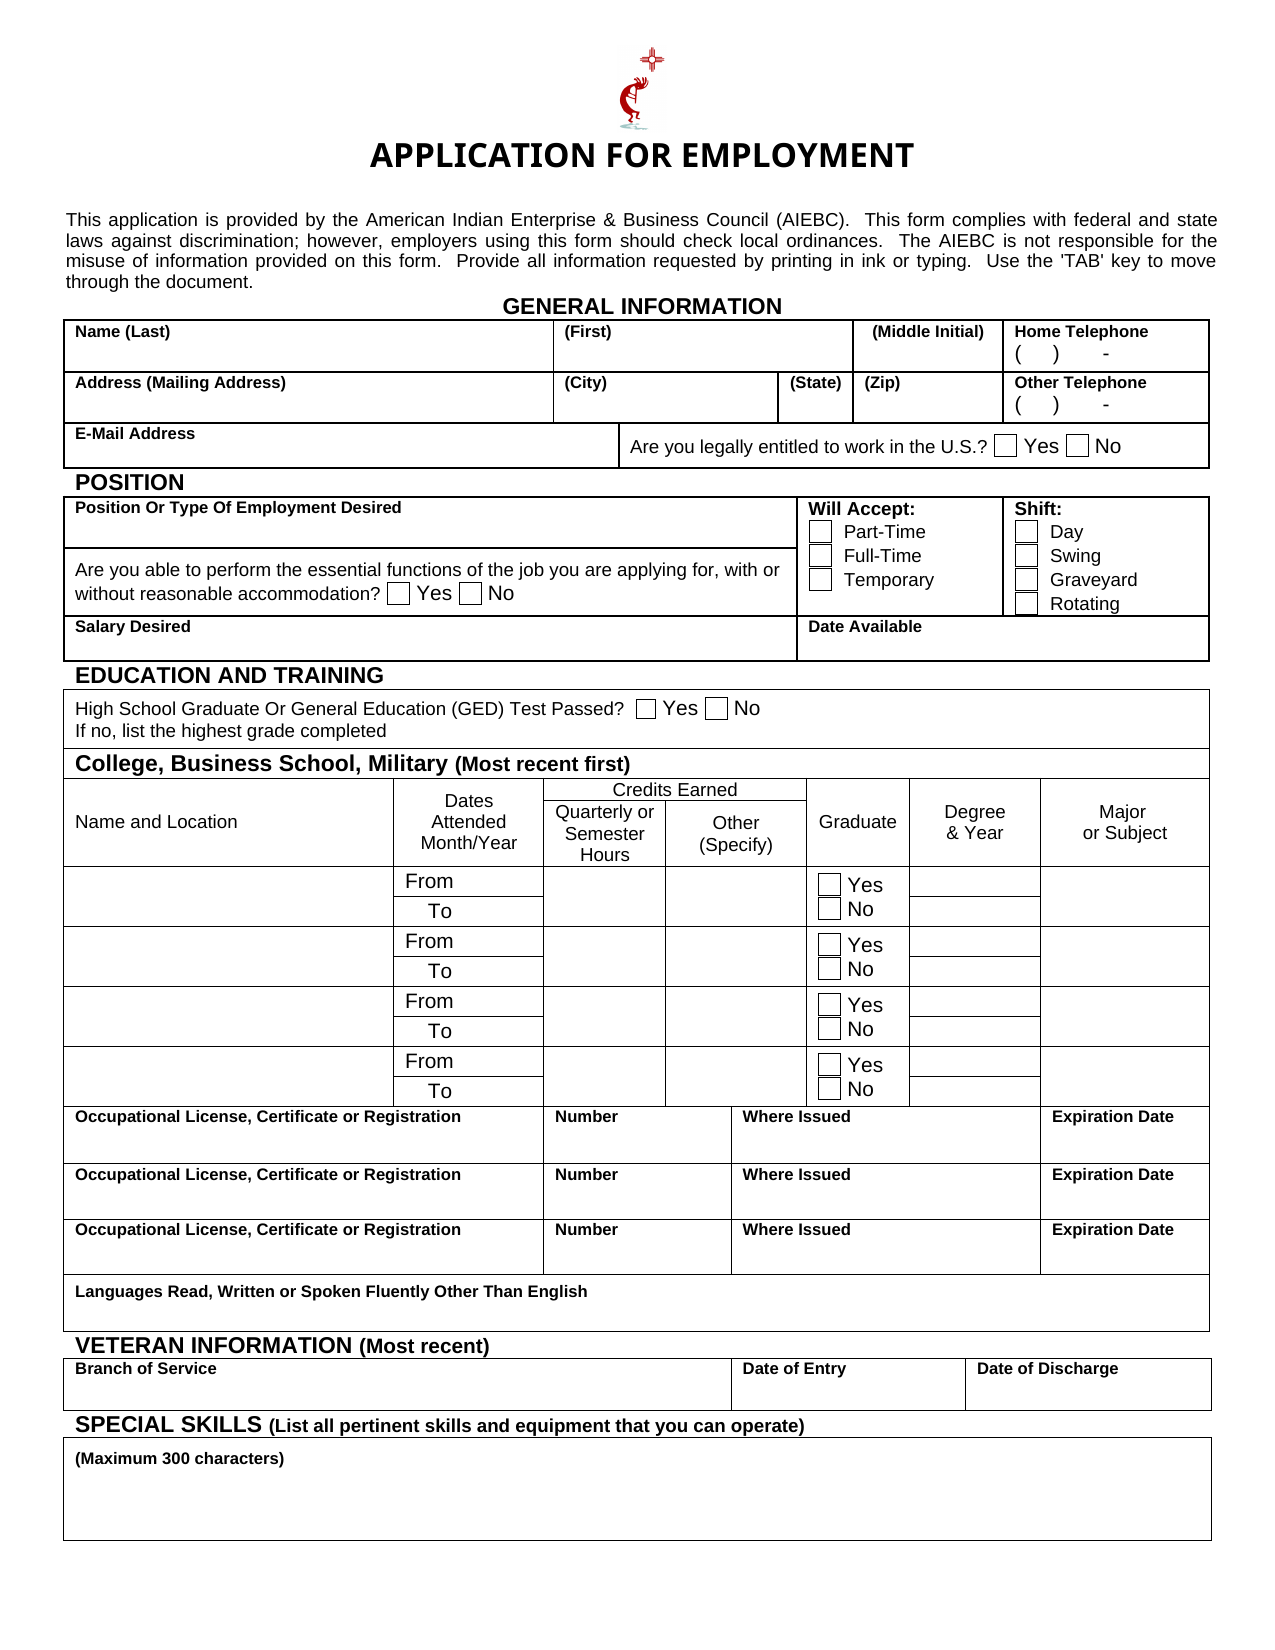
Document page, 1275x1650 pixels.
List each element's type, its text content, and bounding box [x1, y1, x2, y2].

table_cell From [394, 987, 543, 1016]
table_cell (State) [779, 373, 852, 422]
table_cell Quarterly or Semester Hours [544, 801, 665, 866]
table_cell Occupational License, Certificate or Registration [64, 1107, 543, 1163]
table_cell [910, 867, 1040, 896]
text This application is provided by the American Indian Enterprise & Business Council (AIEBC). This form complies with federal and state laws against discrimination; however, employers using this form should check local ordinances. The AIEBC is not responsible for the misuse of information provided on this form. Provide all information requested by printing in ink or typing. Use the 'TAB' key to move through the document. [66, 209, 1219, 293]
table_cell Languages Read, Written or Spoken Fluently Other Than English [64, 1275, 1209, 1331]
table_cell [666, 1047, 806, 1106]
table_cell Are you legally entitled to work in the U.S.? Yes No [620, 424, 1208, 467]
table_cell Expiration Date [1041, 1107, 1209, 1163]
table_header Name (Last) [65, 321, 553, 371]
table_cell Expiration Date [1041, 1220, 1209, 1274]
table_cell [1041, 927, 1209, 986]
subtitle GENERAL INFORMATION [75, 293, 1209, 319]
subtitle VETERAN INFORMATION (Most recent) [75, 1332, 1209, 1358]
table_header (First) [554, 321, 852, 371]
table_cell Credits Earned [544, 779, 806, 800]
table_cell Graduate [807, 779, 909, 866]
table_cell To [394, 1077, 543, 1106]
table_cell [64, 867, 393, 926]
table_cell From [394, 867, 543, 896]
table_cell [910, 1077, 1040, 1106]
table_cell (Zip) [854, 373, 1002, 422]
table_cell [1041, 987, 1209, 1046]
table_cell Yes No [807, 1047, 909, 1106]
table_cell [910, 927, 1040, 956]
table_cell [910, 897, 1040, 926]
table_cell Yes No [807, 927, 909, 986]
table_cell Yes No [807, 867, 909, 926]
table_cell Degree & Year [910, 779, 1040, 866]
text SPECIAL SKILLS (List all pertinent skills and equipment that you can operate) [75, 1411, 1209, 1437]
table_cell [910, 957, 1040, 986]
table_cell Salary Desired [65, 617, 796, 660]
table_cell Yes No [807, 987, 909, 1046]
table_cell Address (Mailing Address) [65, 373, 553, 422]
table_cell [666, 987, 806, 1046]
table_header (Maximum 300 characters) [64, 1438, 1211, 1540]
subtitle EDUCATION AND TRAINING [75, 662, 1209, 689]
table_cell [910, 1047, 1040, 1076]
table_cell [666, 867, 806, 926]
table_header Will Accept: Part-Time Full-Time Temporary [798, 498, 1002, 615]
table_cell [544, 1047, 665, 1106]
table_cell [666, 927, 806, 986]
table_cell [910, 987, 1040, 1016]
table_cell [910, 1017, 1040, 1046]
table_cell [64, 1047, 393, 1106]
table_cell [544, 927, 665, 986]
table_cell Are you able to perform the essential functions of the job you are applying for, with or without reasonable accommodation? Yes No [65, 549, 796, 615]
table_header Branch of Service [64, 1359, 731, 1410]
table_header Date of Discharge [966, 1359, 1211, 1410]
table_cell To [394, 957, 543, 986]
table_cell Expiration Date [1041, 1164, 1209, 1219]
table_cell Name and Location [64, 779, 393, 866]
table_cell [64, 987, 393, 1046]
table_cell [1041, 1047, 1209, 1106]
table_cell From [394, 1047, 543, 1076]
table_cell [544, 867, 665, 926]
table_cell Number [544, 1164, 731, 1219]
table_header Date of Entry [732, 1359, 965, 1410]
table_cell Other Telephone ( ) - [1004, 373, 1208, 422]
table_cell [1041, 867, 1209, 926]
table_header Home Telephone ( ) - [1004, 321, 1208, 371]
table_cell Date Available [798, 617, 1208, 660]
picture [617, 45, 667, 133]
table_cell From [394, 927, 543, 956]
table_cell Major or Subject [1041, 779, 1209, 866]
table_cell Dates Attended Month/Year [394, 779, 543, 866]
title APPLICATION FOR EMPLOYMENT [75, 132, 1209, 178]
table_header Position Or Type Of Employment Desired [65, 498, 796, 547]
table_cell Where Issued [732, 1107, 1040, 1163]
table_header High School Graduate Or General Education (GED) Test Passed? Yes No If no, list the highest grade completed [64, 690, 1209, 747]
table_cell [64, 927, 393, 986]
table_cell To [394, 897, 543, 926]
table_header Shift: Day Swing Graveyard Rotating [1004, 498, 1208, 615]
table_header (Middle Initial) [854, 321, 1002, 371]
table_cell E-Mail Address [65, 424, 618, 467]
table_cell [544, 987, 665, 1046]
table_cell Where Issued [732, 1164, 1040, 1219]
table_cell (City) [554, 373, 777, 422]
table_cell Occupational License, Certificate or Registration [64, 1164, 543, 1219]
table_cell Other (Specify) [666, 801, 806, 866]
table_cell Number [544, 1220, 731, 1274]
table_cell Where Issued [732, 1220, 1040, 1274]
table_cell To [394, 1017, 543, 1046]
table_cell Number [544, 1107, 731, 1163]
table_cell College, Business School, Military (Most recent first) [64, 749, 1209, 777]
subtitle POSITION [75, 469, 1209, 496]
table_cell Occupational License, Certificate or Registration [64, 1220, 543, 1274]
